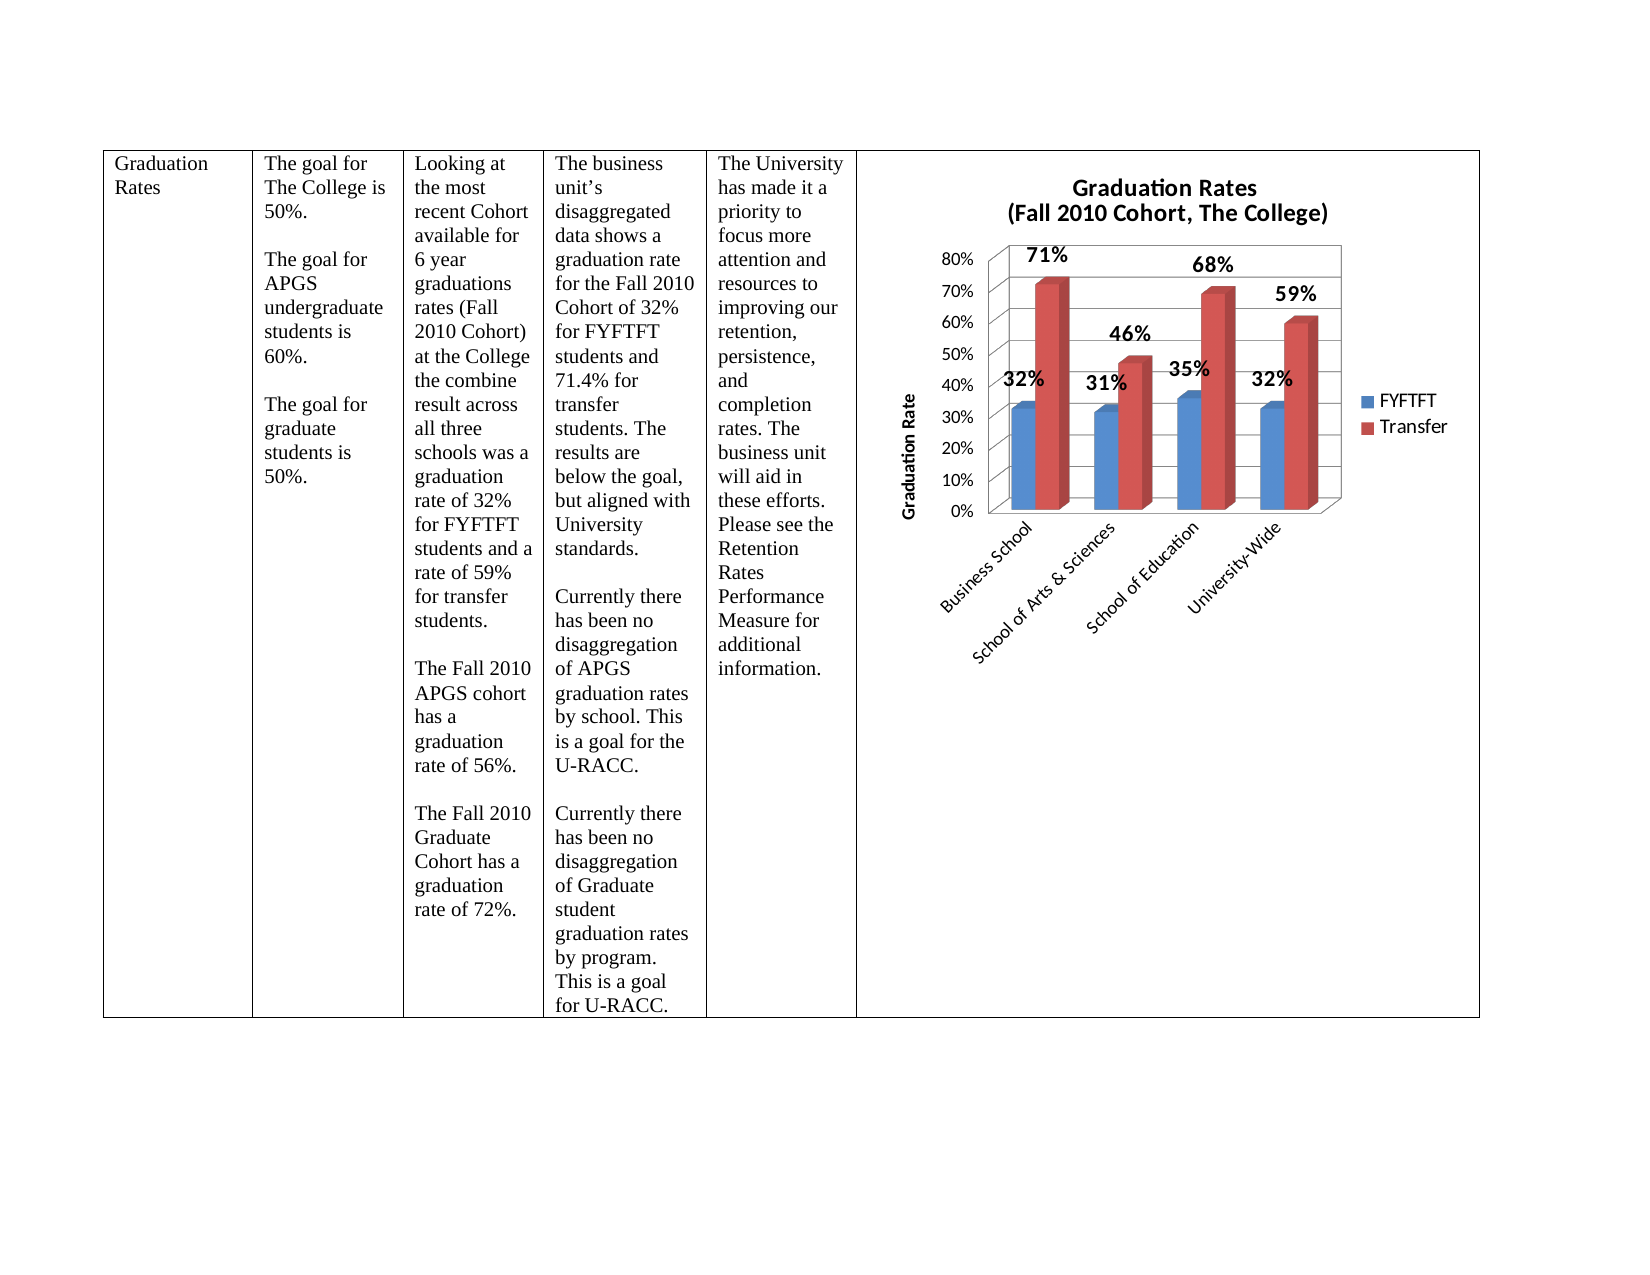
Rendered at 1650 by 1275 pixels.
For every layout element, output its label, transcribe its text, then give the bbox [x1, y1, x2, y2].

table_cell The business unit’s disaggregated data shows a graduation rate for the Fall 2010 Cohort of 32% for FYFTFT students and 71.4% for transfer students. The results are below the goal, but aligned with University standards. Currently there has been no disaggregation of APGS graduation rates by school. This is a goal for the U-RACC. Currently there has been no disaggregation of Graduate student graduation rates by program. This is a goal for U-RACC. [544, 151, 706, 1017]
table_cell The goal for The College is 50%. The goal for APGS undergraduate students is 60%. The goal for graduate students is 50%. [253, 151, 403, 1017]
table_cell Graduation Rates [104, 151, 252, 1017]
table_cell The University has made it a priority to focus more attention and resources to improving our retention, persistence, and completion rates. The business unit will aid in these efforts. Please see the Retention Rates Performance Measure for additional information. [707, 151, 856, 1017]
table_cell [857, 151, 1479, 1017]
table_cell Looking at the most recent Cohort available for 6 year graduations rates (Fall 2010 Cohort) at the College the combine result across all three schools was a graduation rate of 32% for FYFTFT students and a rate of 59% for transfer students. The Fall 2010 APGS cohort has a graduation rate of 56%. The Fall 2010 Graduate Cohort has a graduation rate of 72%. [404, 151, 543, 1017]
